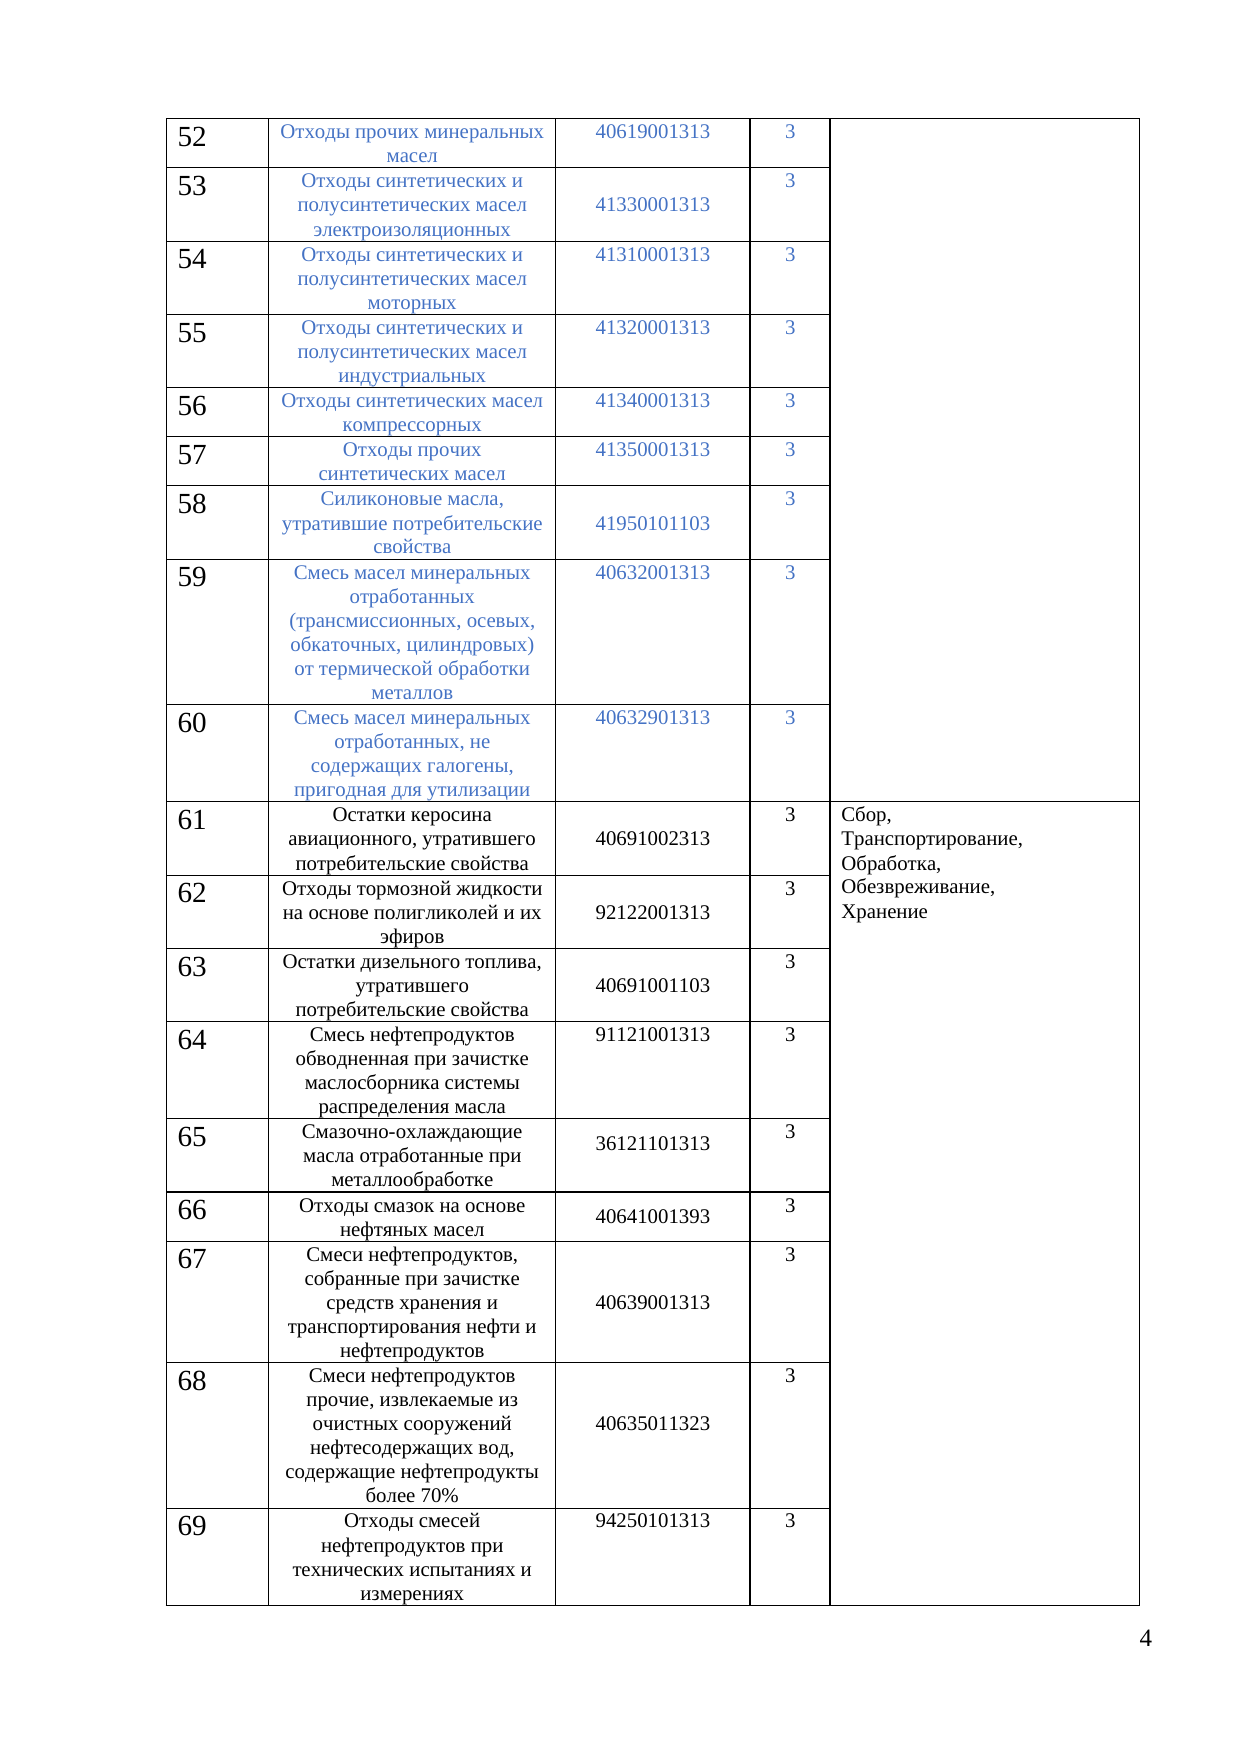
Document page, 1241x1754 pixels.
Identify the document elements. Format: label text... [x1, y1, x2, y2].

table_cell 68 [167, 1363, 268, 1507]
table_cell 61 [167, 802, 268, 874]
table_cell 53 [167, 168, 268, 241]
table_cell 3 [751, 486, 829, 558]
table_cell 3 [751, 437, 829, 485]
table_cell 92122001313 [556, 876, 749, 948]
table_cell 3 [751, 1119, 829, 1191]
table_cell 63 [167, 949, 268, 1021]
table_cell Отходы смесей нефтепродуктов при технических испытаниях и измерениях [269, 1509, 555, 1605]
table_cell 54 [167, 242, 268, 314]
table_cell Отходы прочих минеральных масел [269, 119, 555, 167]
table_cell 41350001313 [556, 437, 749, 485]
table_cell 3 [751, 560, 829, 704]
table_cell 40691002313 [556, 802, 749, 874]
table_cell 62 [167, 876, 268, 948]
table_cell Сбор, Транспортирование, Обработка, Обезвреживание, Хранение [831, 802, 1139, 1605]
table_cell 3 [751, 1022, 829, 1118]
table_cell 40639001313 [556, 1242, 749, 1362]
table_cell Смесь масел минеральных отработанных (трансмиссионных, осевых, обкаточных, цилиндровых) от термической обработки металлов [269, 560, 555, 704]
table_cell 58 [167, 486, 268, 558]
table_cell 69 [167, 1509, 268, 1605]
table_cell 67 [167, 1242, 268, 1362]
table_cell 3 [751, 949, 829, 1021]
table_cell 94250101313 [556, 1509, 749, 1605]
table_cell Смеси нефтепродуктов прочие, извлекаемые из очистных сооружений нефтесодержащих вод, содержащие нефтепродукты более 70% [269, 1363, 555, 1507]
table_cell 40641001393 [556, 1193, 749, 1241]
table_cell 57 [167, 437, 268, 485]
table_cell 3 [751, 315, 829, 387]
table_cell Отходы тормозной жидкости на основе полигликолей и их эфиров [269, 876, 555, 948]
table_cell 36121101313 [556, 1119, 749, 1191]
table_cell Силиконовые масла, утратившие потребительские свойства [269, 486, 555, 558]
table_cell 41310001313 [556, 242, 749, 314]
table_cell 64 [167, 1022, 268, 1118]
table_cell 3 [751, 388, 829, 436]
table_cell 91121001313 [556, 1022, 749, 1118]
table_cell Остатки керосина авиационного, утратившего потребительские свойства [269, 802, 555, 874]
table_cell 41950101103 [556, 486, 749, 558]
table_cell Смазочно-охлаждающие масла отработанные при металлообработке [269, 1119, 555, 1191]
table_cell 59 [167, 560, 268, 704]
table_cell Отходы синтетических и полусинтетических масел индустриальных [269, 315, 555, 387]
table_cell 3 [751, 1509, 829, 1605]
table_cell 40619001313 [556, 119, 749, 167]
table_cell Отходы прочих синтетических масел [269, 437, 555, 485]
table_cell 56 [167, 388, 268, 436]
table_cell 3 [751, 802, 829, 874]
table_cell 3 [751, 168, 829, 241]
table_cell 60 [167, 705, 268, 801]
table_cell 40632901313 [556, 705, 749, 801]
table_cell Смесь масел минеральных отработанных, не содержащих галогены, пригодная для утилизации [269, 705, 555, 801]
table_cell 55 [167, 315, 268, 387]
table_cell 41340001313 [556, 388, 749, 436]
table_cell 65 [167, 1119, 268, 1191]
table_cell 3 [751, 1242, 829, 1362]
table_cell Смесь нефтепродуктов обводненная при зачистке маслосборника системы распределения масла [269, 1022, 555, 1118]
table_cell 40632001313 [556, 560, 749, 704]
table_cell Отходы синтетических и полусинтетических масел моторных [269, 242, 555, 314]
table_cell 3 [751, 876, 829, 948]
table_cell 3 [751, 1193, 829, 1241]
table_cell Отходы синтетических масел компрессорных [269, 388, 555, 436]
table_cell 3 [751, 242, 829, 314]
table_cell 3 [751, 705, 829, 801]
table_cell 41320001313 [556, 315, 749, 387]
table_cell 41330001313 [556, 168, 749, 241]
table_cell Смеси нефтепродуктов, собранные при зачистке средств хранения и транспортирования нефти и нефтепродуктов [269, 1242, 555, 1362]
table_cell Отходы смазок на основе нефтяных масел [269, 1193, 555, 1241]
table_cell 52 [167, 119, 268, 167]
table_cell 40691001103 [556, 949, 749, 1021]
table_cell 3 [751, 1363, 829, 1507]
table_cell Остатки дизельного топлива, утратившего потребительские свойства [269, 949, 555, 1021]
table_cell Отходы синтетических и полусинтетических масел электроизоляционных [269, 168, 555, 241]
table_cell 3 [751, 119, 829, 167]
table_cell 66 [167, 1193, 268, 1241]
table_cell 40635011323 [556, 1363, 749, 1507]
